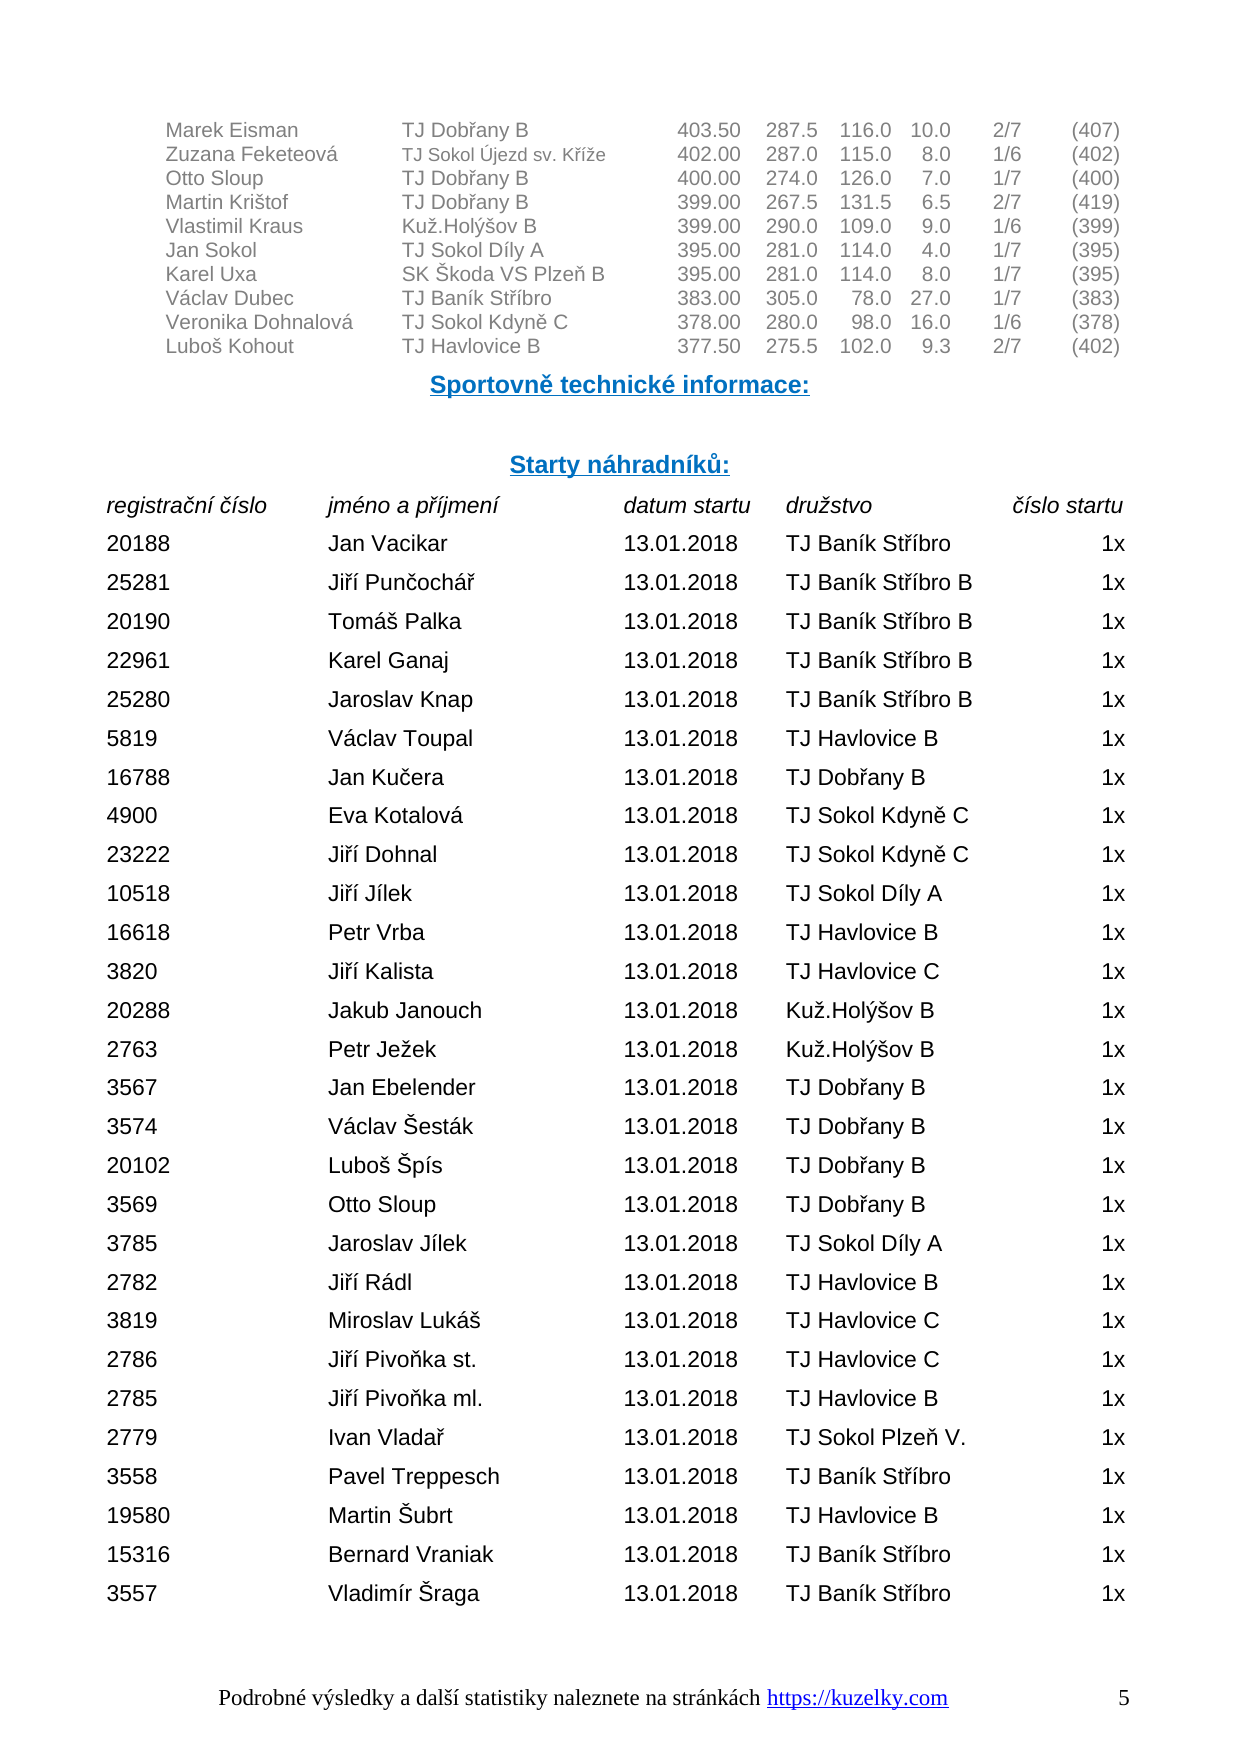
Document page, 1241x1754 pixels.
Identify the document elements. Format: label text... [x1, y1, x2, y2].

text 3567 Jan Ebelender 13.01.2018 TJ Dobřany B 1x [106, 1074, 1134, 1101]
text 2782 Jiří Rádl 13.01.2018 TJ Havlovice B 1x [106, 1269, 1134, 1295]
text 3574 Václav Šesták 13.01.2018 TJ Dobřany B 1x [106, 1113, 1134, 1139]
text 15316 Bernard Vraniak 13.01.2018 TJ Baník Stříbro 1x [106, 1541, 1134, 1567]
text 3569 Otto Sloup 13.01.2018 TJ Dobřany B 1x [106, 1191, 1134, 1217]
text Karel Uxa SK Škoda VS Plzeň B 395.00 281.0 114.0 8.0 1/7 (395) [106, 262, 1134, 286]
text 2785 Jiří Pivoňka ml. 13.01.2018 TJ Havlovice B 1x [106, 1385, 1134, 1412]
text Vlastimil Kraus Kuž.Holýšov B 399.00 290.0 109.0 9.0 1/6 (399) [106, 214, 1134, 238]
text 20288 Jakub Janouch 13.01.2018 Kuž.Holýšov B 1x [106, 997, 1134, 1023]
text Zuzana Feketeová TJ Sokol Újezd sv. Kříže 402.00 287.0 115.0 8.0 1/6 (402) [106, 142, 1134, 166]
text 4900 Eva Kotalová 13.01.2018 TJ Sokol Kdyně C 1x [106, 802, 1134, 829]
text Martin Krištof TJ Dobřany B 399.00 267.5 131.5 6.5 2/7 (419) [106, 190, 1134, 214]
text 2786 Jiří Pivoňka st. 13.01.2018 TJ Havlovice C 1x [106, 1346, 1134, 1373]
text 2779 Ivan Vladař 13.01.2018 TJ Sokol Plzeň V. 1x [106, 1424, 1134, 1450]
text Václav Dubec TJ Baník Stříbro 383.00 305.0 78.0 27.0 1/7 (383) [106, 286, 1134, 310]
text 3785 Jaroslav Jílek 13.01.2018 TJ Sokol Díly A 1x [106, 1230, 1134, 1256]
text 22961 Karel Ganaj 13.01.2018 TJ Baník Stříbro B 1x [106, 647, 1134, 673]
text 3558 Pavel Treppesch 13.01.2018 TJ Baník Stříbro 1x [106, 1463, 1134, 1489]
text Veronika Dohnalová TJ Sokol Kdyně C 378.00 280.0 98.0 16.0 1/6 (378) [106, 310, 1134, 334]
text Starty náhradníků: [94, 450, 1145, 479]
text Otto Sloup TJ Dobřany B 400.00 274.0 126.0 7.0 1/7 (400) [106, 166, 1134, 190]
text 25281 Jiří Punčochář 13.01.2018 TJ Baník Stříbro B 1x [106, 569, 1134, 596]
text 20102 Luboš Špís 13.01.2018 TJ Dobřany B 1x [106, 1152, 1134, 1178]
text 3820 Jiří Kalista 13.01.2018 TJ Havlovice C 1x [106, 958, 1134, 984]
text 3557 Vladimír Šraga 13.01.2018 TJ Baník Stříbro 1x [106, 1579, 1134, 1606]
text 20188 Jan Vacikar 13.01.2018 TJ Baník Stříbro 1x [106, 530, 1134, 557]
text 19580 Martin Šubrt 13.01.2018 TJ Havlovice B 1x [106, 1502, 1134, 1528]
text registrační číslo jméno a příjmení datum startu družstvo číslo startu [106, 492, 1134, 518]
text Luboš Kohout TJ Havlovice B 377.50 275.5 102.0 9.3 2/7 (402) [106, 334, 1134, 358]
text 16618 Petr Vrba 13.01.2018 TJ Havlovice B 1x [106, 919, 1134, 945]
text 23222 Jiří Dohnal 13.01.2018 TJ Sokol Kdyně C 1x [106, 841, 1134, 868]
text 3819 Miroslav Lukáš 13.01.2018 TJ Havlovice C 1x [106, 1307, 1134, 1334]
text Sportovně technické informace: [94, 370, 1145, 399]
text 2763 Petr Ježek 13.01.2018 Kuž.Holýšov B 1x [106, 1036, 1134, 1062]
text Jan Sokol TJ Sokol Díly A 395.00 281.0 114.0 4.0 1/7 (395) [106, 238, 1134, 262]
text 16788 Jan Kučera 13.01.2018 TJ Dobřany B 1x [106, 763, 1134, 790]
text 5819 Václav Toupal 13.01.2018 TJ Havlovice B 1x [106, 725, 1134, 751]
text Marek Eisman TJ Dobřany B 403.50 287.5 116.0 10.0 2/7 (407) [106, 118, 1134, 142]
text 25280 Jaroslav Knap 13.01.2018 TJ Baník Stříbro B 1x [106, 686, 1134, 712]
text 10518 Jiří Jílek 13.01.2018 TJ Sokol Díly A 1x [106, 880, 1134, 906]
text 20190 Tomáš Palka 13.01.2018 TJ Baník Stříbro B 1x [106, 608, 1134, 634]
